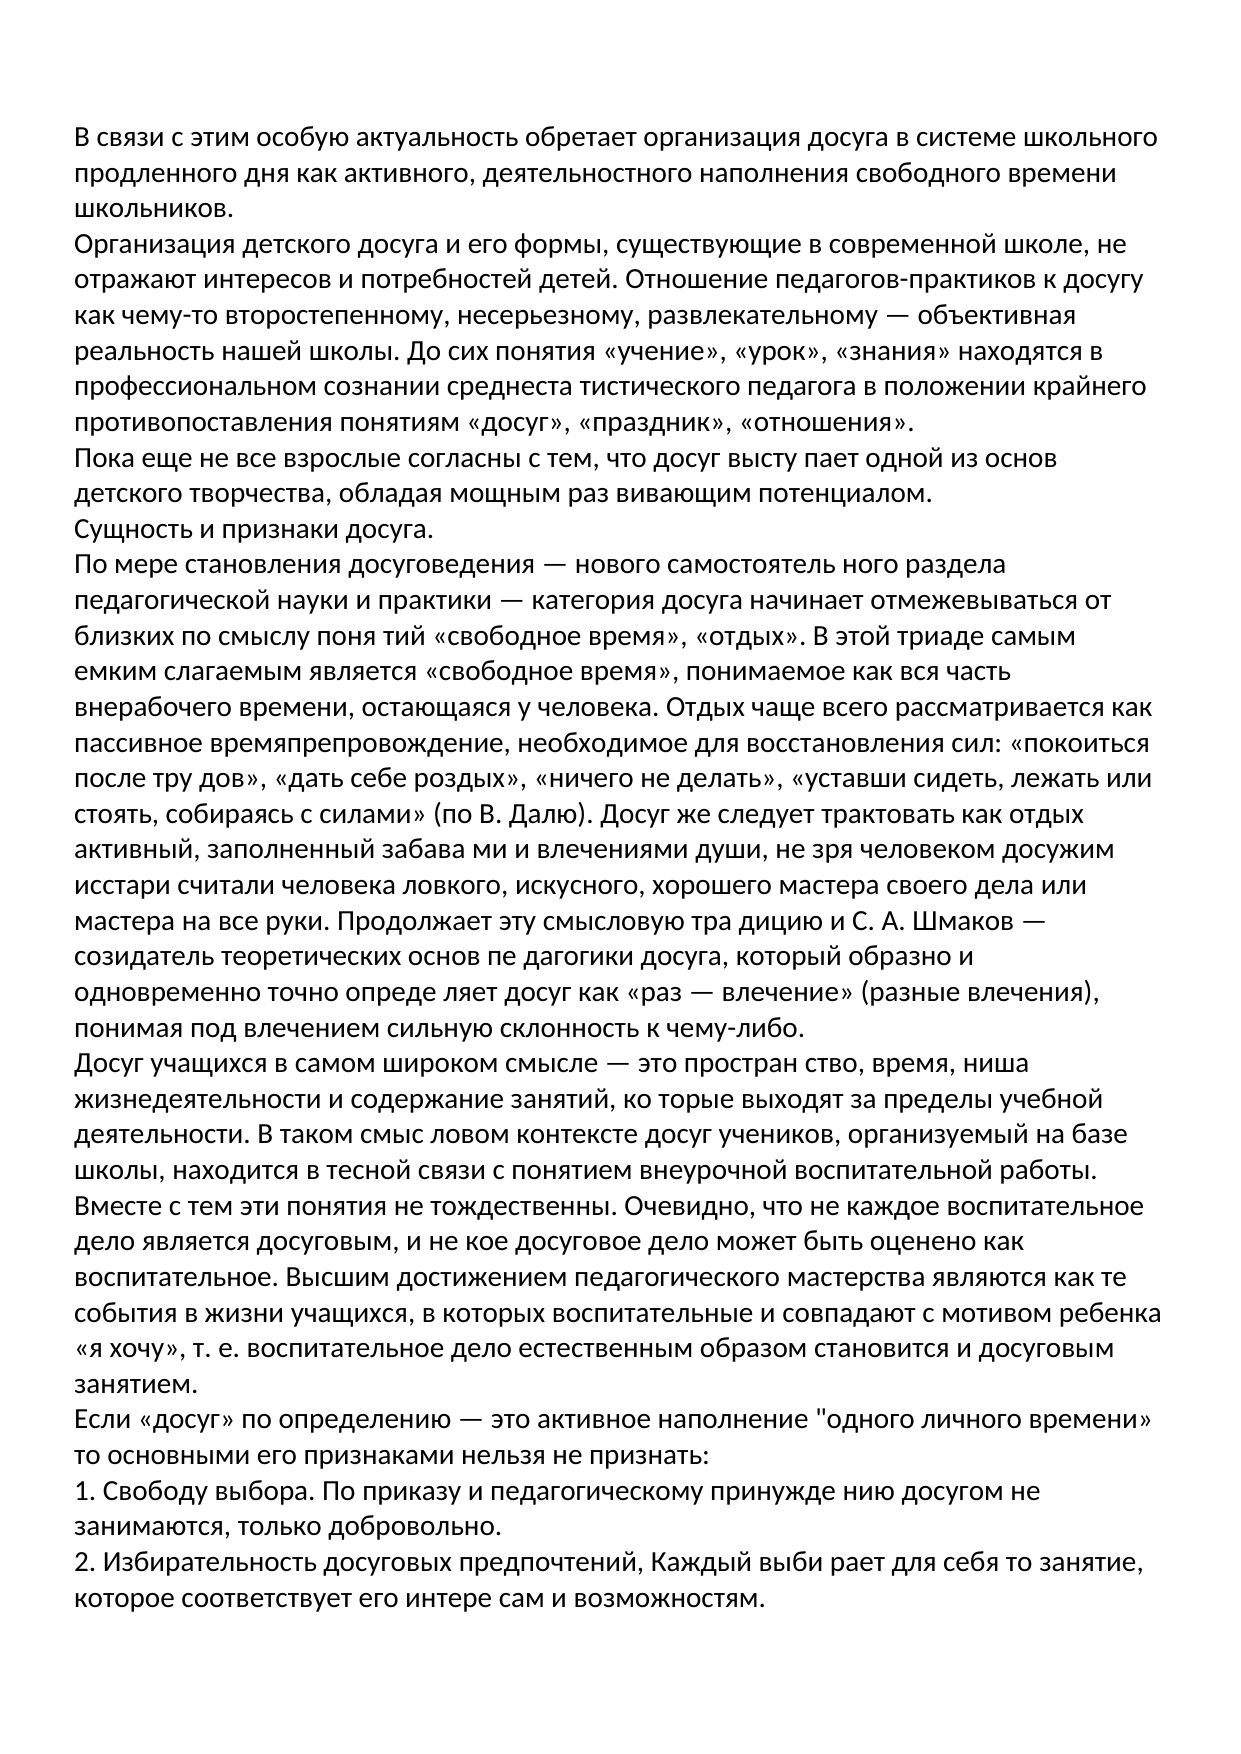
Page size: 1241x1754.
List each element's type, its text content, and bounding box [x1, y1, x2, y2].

text Организация детского досуга и его формы, существующие в современной школе, не отражают интересов и потребностей детей. Отношение педагогов-практиков к досугу как чему-то второстепенному, несерьезному, развлекательному — объективная реальность нашей школы. До сих понятия «учение», «урок», «знания» находятся в профессиональном сознании среднеста тистического педагога в положении крайнего противопоставления понятиям «досуг», «праздник», «отношения». [74, 225, 1167, 439]
text Пока еще не все взрослые согласны с тем, что досуг высту пает одной из основ детского творчества, обладая мощным раз вивающим потенциалом. [74, 439, 1167, 510]
text Если «досуг» по определению — это активное наполнение "одного личного времени» то основными его признаками нельзя не признать: [74, 1401, 1167, 1472]
text 1. Свободу выбора. По приказу и педагогическому принужде нию досугом не занимаются, только добровольно. [74, 1472, 1167, 1543]
text Сущность и признаки досуга. [74, 510, 1167, 546]
text По мере становления досуговедения — нового самостоятель ного раздела педагогической науки и практики — категория досуга начинает отмежевываться от близких по смыслу поня тий «свободное время», «отдых». В этой триаде самым емким слагаемым является «свободное время», понимаемое как вся часть внерабочего времени, остающаяся у человека. Отдых чаще всего рассматривается как пассивное времяпрепровождение, необходимое для восстановления сил: «покоиться после тру дов», «дать себе роздых», «ничего не делать», «уставши сидеть, лежать или стоять, собираясь с силами» (по В. Далю). Досуг же следует трактовать как отдых активный, заполненный забава ми и влечениями души, не зря человеком досужим исстари считали человека ловкого, искусного, хорошего мастера своего дела или мастера на все руки. Продолжает эту смысловую тра дицию и С. А. Шмаков — созидатель теоретических основ пе дагогики досуга, который образно и одновременно точно опреде ляет досуг как «раз — влечение» (разные влечения), понимая под влечением сильную склонность к чему-либо. [74, 546, 1167, 1044]
text Досуг учащихся в самом широком смысле — это простран ство, время, ниша жизнедеятельности и содержание занятий, ко торые выходят за пределы учебной деятельности. В таком смыс ловом контексте досуг учеников, организуемый на базе школы, находится в тесной связи с понятием внеурочной воспитательной работы. Вместе с тем эти понятия не тождественны. Очевидно, что не каждое воспитательное дело является досуговым, и не кое досуговое дело может быть оценено как воспитательное. Высшим достижением педагогического мастерства являются как те события в жизни учащихся, в которых воспитательные и совпадают с мотивом ребенка «я хочу», т. е. воспитательное дело естественным образом становится и досуговым занятием. [74, 1044, 1167, 1401]
text В связи с этим особую актуальность обретает организация досуга в системе школьного продленного дня как активного, деятельностного наполнения свободного времени школьников. [74, 118, 1167, 225]
text 2. Избирательность досуговых предпочтений, Каждый выби рает для себя то занятие, которое соответствует его интере сам и возможностям. [74, 1543, 1167, 1614]
